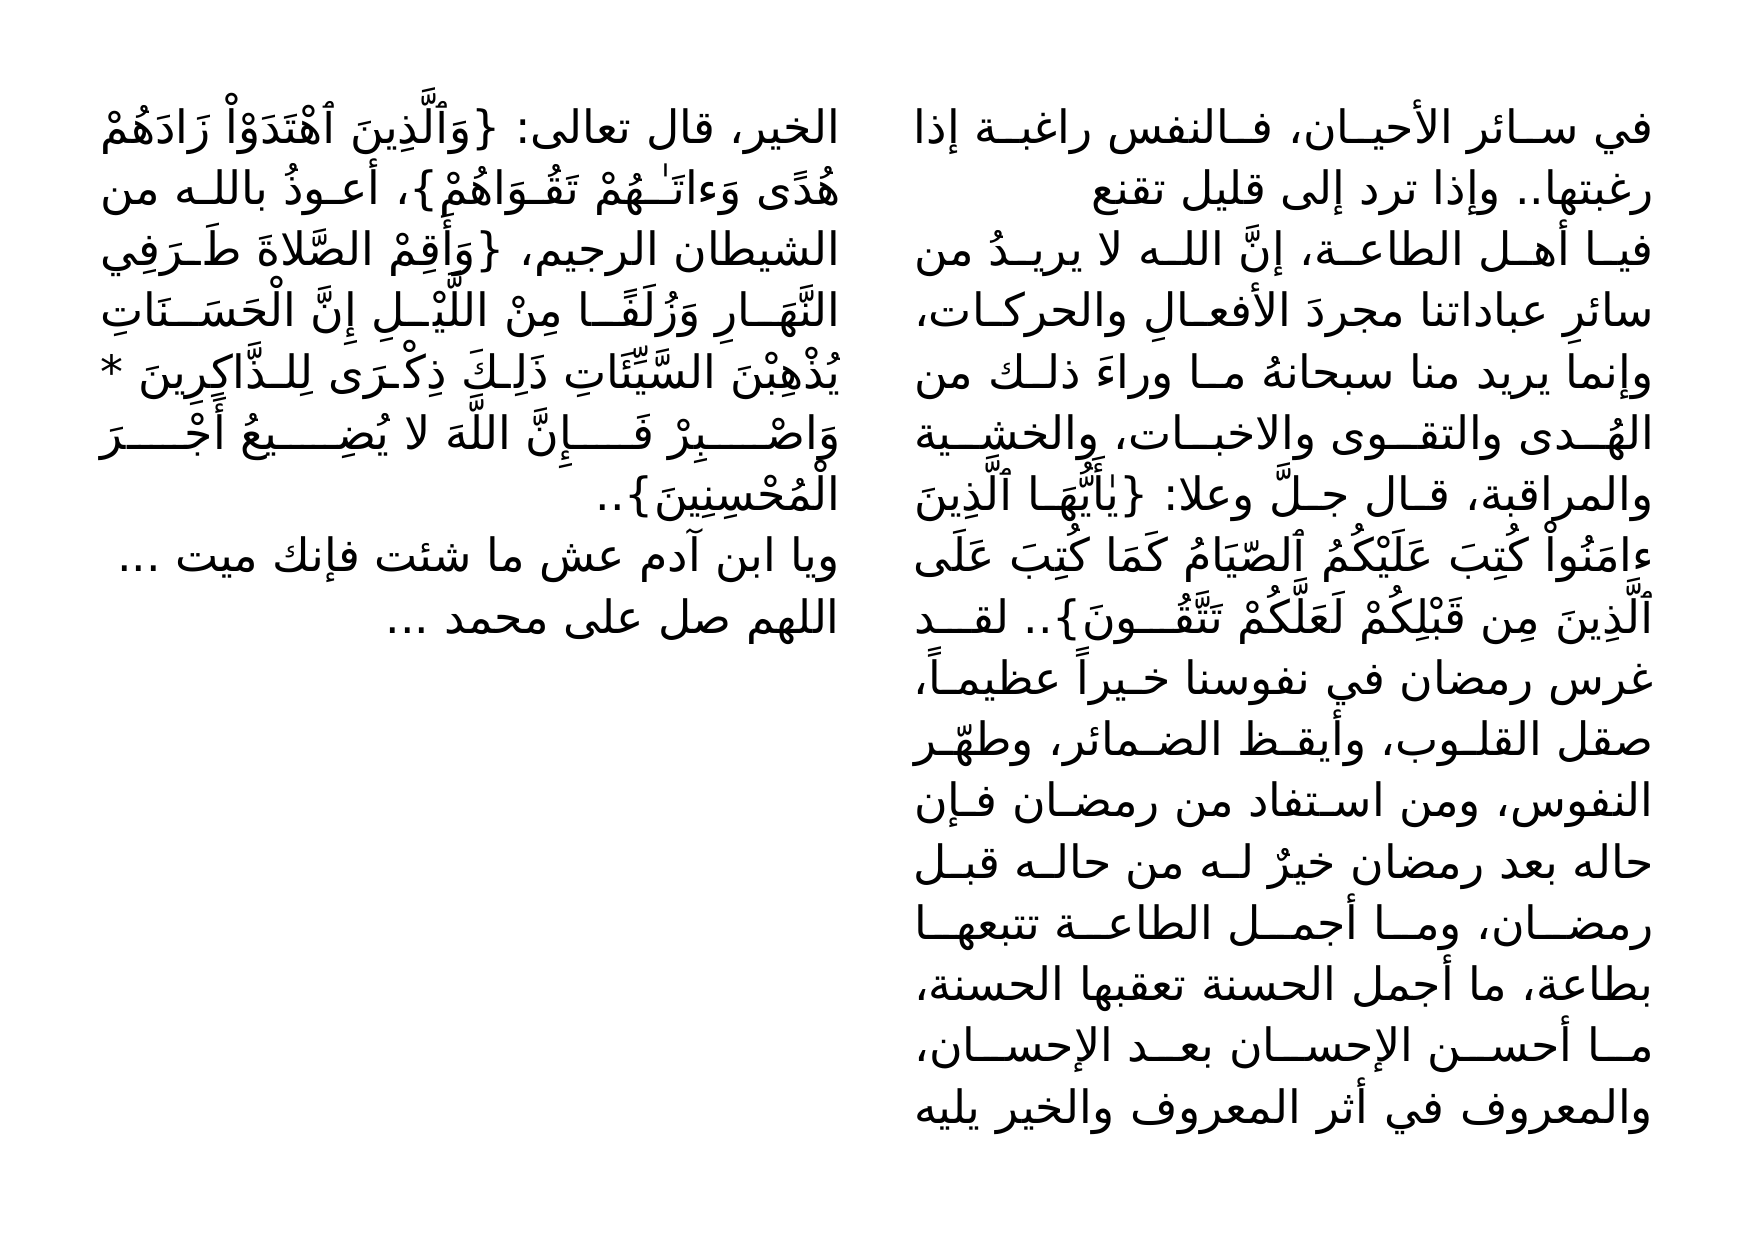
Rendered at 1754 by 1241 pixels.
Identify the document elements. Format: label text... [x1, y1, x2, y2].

text ويا ابن آدم عش ما شئت فإنك ميت ... [100, 529, 840, 582]
text فيا أهل الطاعة، إنَّ الله لا يريدُ من سائرِ عباداتنا مجردَ الأفعالِ والحركات، وإنما يريد منا سبحانهُ ما وراءَ ذلك من الهُدى والتقوى والاخبات، والخشية والمراقبة، قال جلَّ وعلا: {يٰأَيُّهَا ٱلَّذِينَ ءامَنُواْ كُتِبَ عَلَيْكُمُ ٱلصّيَامُ كَمَا كُتِبَ عَلَى ٱلَّذِينَ مِن قَبْلِكُمْ لَعَلَّكُمْ تَتَّقُونَ}.. لقد غرس رمضان في نفوسنا خيراً عظيماً، صقل القلوب، وأيقظ الضمائر، وطهّر النفوس، ومن استفاد من رمضان فإن حاله بعد رمضان خيرٌ له من حاله قبل رمضان، وما أجمل الطاعة تتبعها بطاعة، ما أجمل الحسنة تعقبها الحسنة، ما أحسن الإحسان بعد الإحسان، والمعروف في أثر المعروف والخير يليه الخير، قال تعالى: {وَٱلَّذِينَ ٱهْتَدَوْاْ زَادَهُمْ هُدًى وَءاتَـٰهُمْ تَقُوَاهُمْ}، أعوذُ بالله من الشيطان الرجيم، {وَأَقِمْ الصَّلاةَ طَرَفِي النَّهَارِ وَزُلَفًا مِنْ اللَّيْلِ إِنَّ الْحَسَنَاتِ يُذْهِبْنَ السَّيِّئَاتِ ذَلِكَ ذِكْرَى لِلذَّاكِرِينَ * وَاصْبِرْ فَإِنَّ اللَّهَ لا يُضِيعُ أَجْرَ الْمُحْسِنِينَ}.. [914, 223, 1653, 1134]
text اللهم صل على محمد ... [100, 590, 840, 644]
text فيا أهل الطاعة، إنَّ الله لا يريدُ من سائرِ عباداتنا مجردَ الأفعالِ والحركات، وإنما يريد منا سبحانهُ ما وراءَ ذلك من الهُدى والتقوى والاخبات، والخشية والمراقبة، قال جلَّ وعلا: {يٰأَيُّهَا ٱلَّذِينَ ءامَنُواْ كُتِبَ عَلَيْكُمُ ٱلصّيَامُ كَمَا كُتِبَ عَلَى ٱلَّذِينَ مِن قَبْلِكُمْ لَعَلَّكُمْ تَتَّقُونَ}.. لقد غرس رمضان في نفوسنا خيراً عظيماً، صقل القلوب، وأيقظ الضمائر، وطهّر النفوس، ومن استفاد من رمضان فإن حاله بعد رمضان خيرٌ له من حاله قبل رمضان، وما أجمل الطاعة تتبعها بطاعة، ما أجمل الحسنة تعقبها الحسنة، ما أحسن الإحسان بعد الإحسان، والمعروف في أثر المعروف والخير يليه الخير، قال تعالى: {وَٱلَّذِينَ ٱهْتَدَوْاْ زَادَهُمْ هُدًى وَءاتَـٰهُمْ تَقُوَاهُمْ}، أعوذُ بالله من الشيطان الرجيم، {وَأَقِمْ الصَّلاةَ طَرَفِي النَّهَارِ وَزُلَفًا مِنْ اللَّيْلِ إِنَّ الْحَسَنَاتِ يُذْهِبْنَ السَّيِّئَاتِ ذَلِكَ ذِكْرَى لِلذَّاكِرِينَ * وَاصْبِرْ فَإِنَّ اللَّهَ لا يُضِيعُ أَجْرَ الْمُحْسِنِينَ}.. [100, 100, 840, 521]
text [914, 100, 1653, 215]
